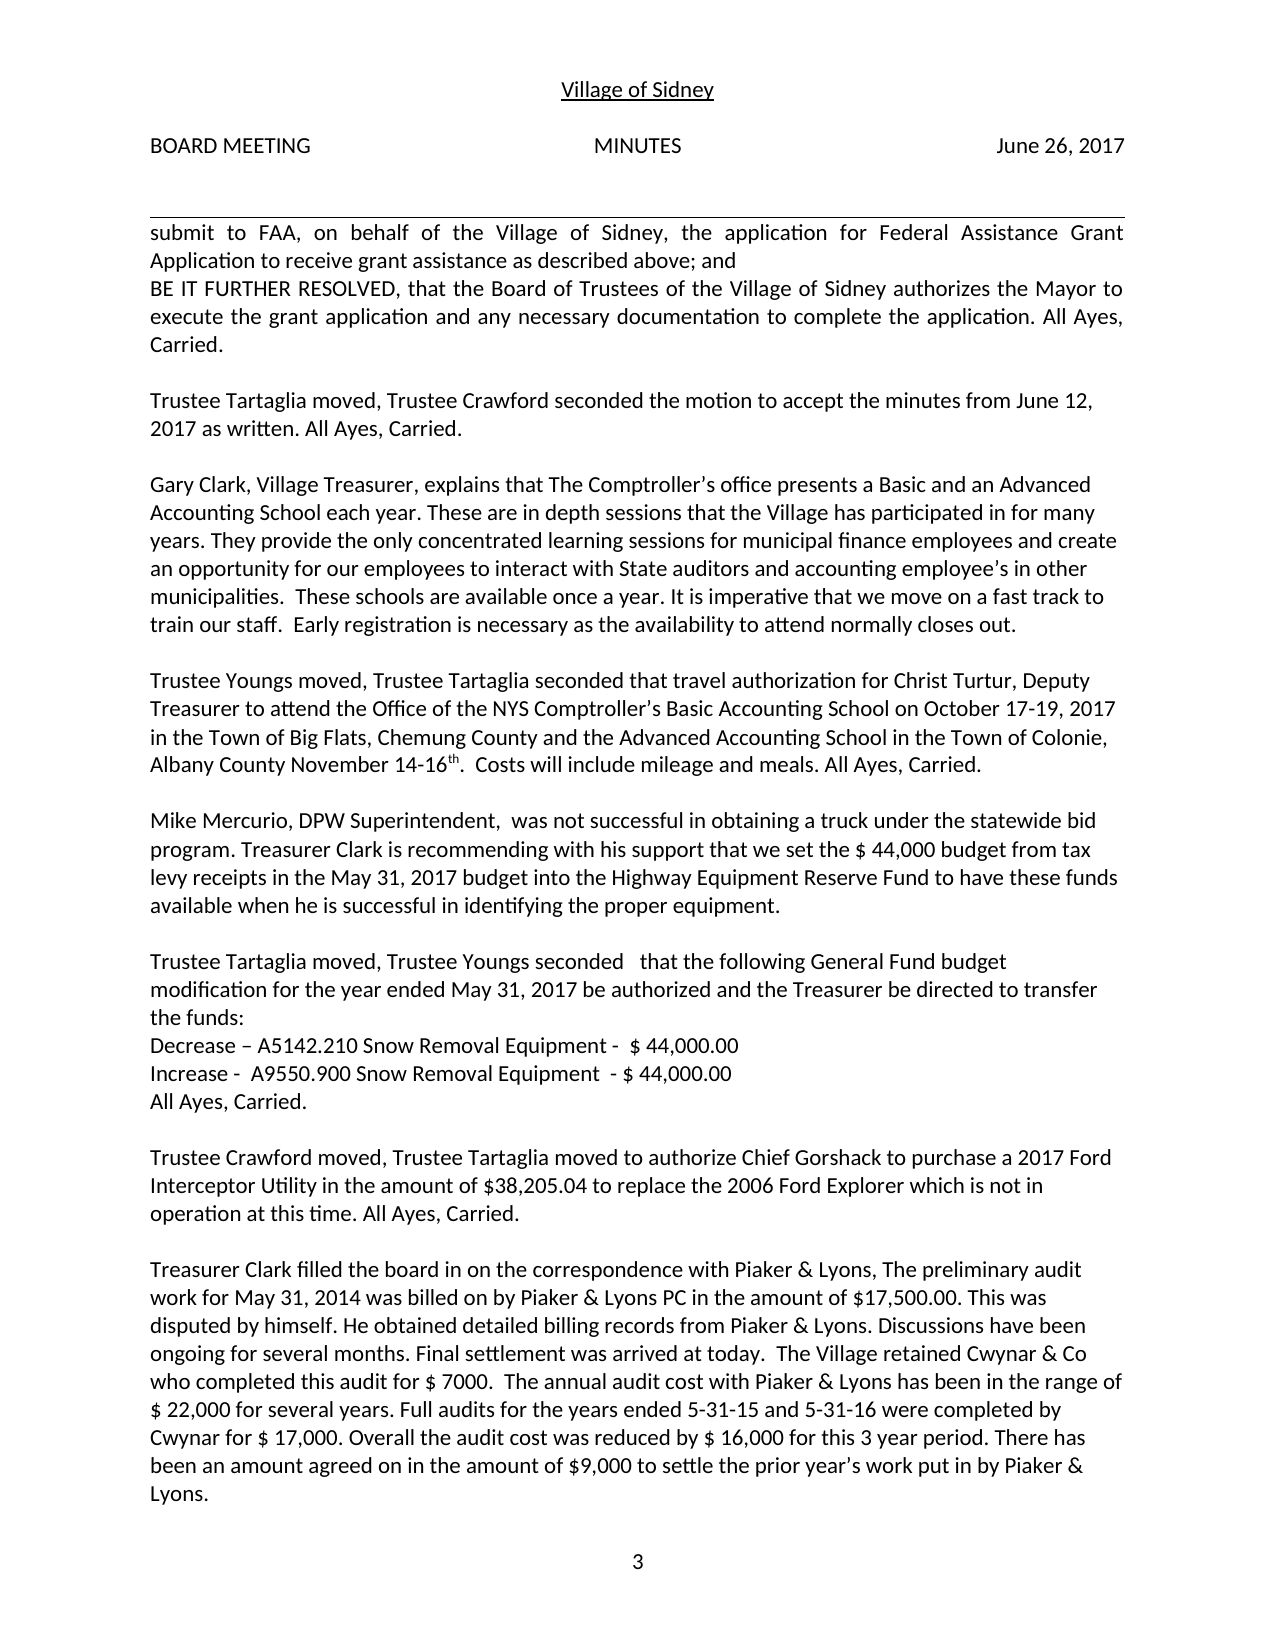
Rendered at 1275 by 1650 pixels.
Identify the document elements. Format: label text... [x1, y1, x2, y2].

text Treasurer Clark filled the board in on the correspondence with Piaker & Lyons, The preliminary audit work for May 31, 2014 was billed on by Piaker & Lyons PC in the amount of $17,500.00. This was disputed by himself. He obtained detailed billing records from Piaker & Lyons. Discussions have been ongoing for several months. Final settlement was arrived at today. The Village retained Cwynar & Co who completed this audit for $ 7000. The annual audit cost with Piaker & Lyons has been in the range of $ 22,000 for several years. Full audits for the years ended 5-31-15 and 5-31-16 were completed by Cwynar for $ 17,000. Overall the audit cost was reduced by $ 16,000 for this 3 year period. There has been an amount agreed on in the amount of $9,000 to settle the prior year’s work put in by Piaker & Lyons. [150, 1255, 1125, 1507]
text Decrease – A5142.210 Snow Removal Equipment - $ 44,000.00 [150, 1031, 1125, 1059]
text Trustee Tartaglia moved, Trustee Youngs seconded that the following General Fund budget modification for the year ended May 31, 2017 be authorized and the Treasurer be directed to transfer the funds: [150, 947, 1125, 1031]
text BE IT FURTHER RESOLVED, that the Board of Trustees of the Village of Sidney authorizes the Mayor to execute the grant application and any necessary documentation to complete the application. All Ayes, Carried. [150, 274, 1125, 358]
text Trustee Youngs moved, Trustee Tartaglia seconded that travel authorization for Christ Turtur, Deputy Treasurer to attend the Office of the NYS Comptroller’s Basic Accounting School on October 17-19, 2017 in the Town of Big Flats, Chemung County and the Advanced Accounting School in the Town of Colonie, Albany County November 14-16th. Costs will include mileage and meals. All Ayes, Carried. [150, 667, 1125, 779]
text Gary Clark, Village Treasurer, explains that The Comptroller’s office presents a Basic and an Advanced Accounting School each year. These are in depth sessions that the Village has participated in for many years. They provide the only concentrated learning sessions for municipal finance employees and create an opportunity for our employees to interact with State auditors and accounting employee’s in other municipalities. These schools are available once a year. It is imperative that we move on a fast track to train our staff. Early registration is necessary as the availability to attend normally closes out. [150, 470, 1125, 638]
text Increase - A9550.900 Snow Removal Equipment - $ 44,000.00 [150, 1059, 1125, 1087]
text Trustee Tartaglia moved, Trustee Crawford seconded the motion to accept the minutes from June 12, 2017 as written. All Ayes, Carried. [150, 386, 1125, 442]
text Trustee Crawford moved, Trustee Tartaglia moved to authorize Chief Gorshack to purchase a 2017 Ford Interceptor Utility in the amount of $38,205.04 to replace the 2006 Ford Explorer which is not in operation at this time. All Ayes, Carried. [150, 1143, 1125, 1227]
text Mike Mercurio, DPW Superintendent, was not successful in obtaining a truck under the statewide bid program. Treasurer Clark is recommending with his support that we set the $ 44,000 budget from tax levy receipts in the May 31, 2017 budget into the Highway Equipment Reserve Fund to have these funds available when he is successful in identifying the proper equipment. [150, 807, 1125, 919]
text All Ayes, Carried. [150, 1087, 1125, 1115]
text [150, 218, 1125, 274]
